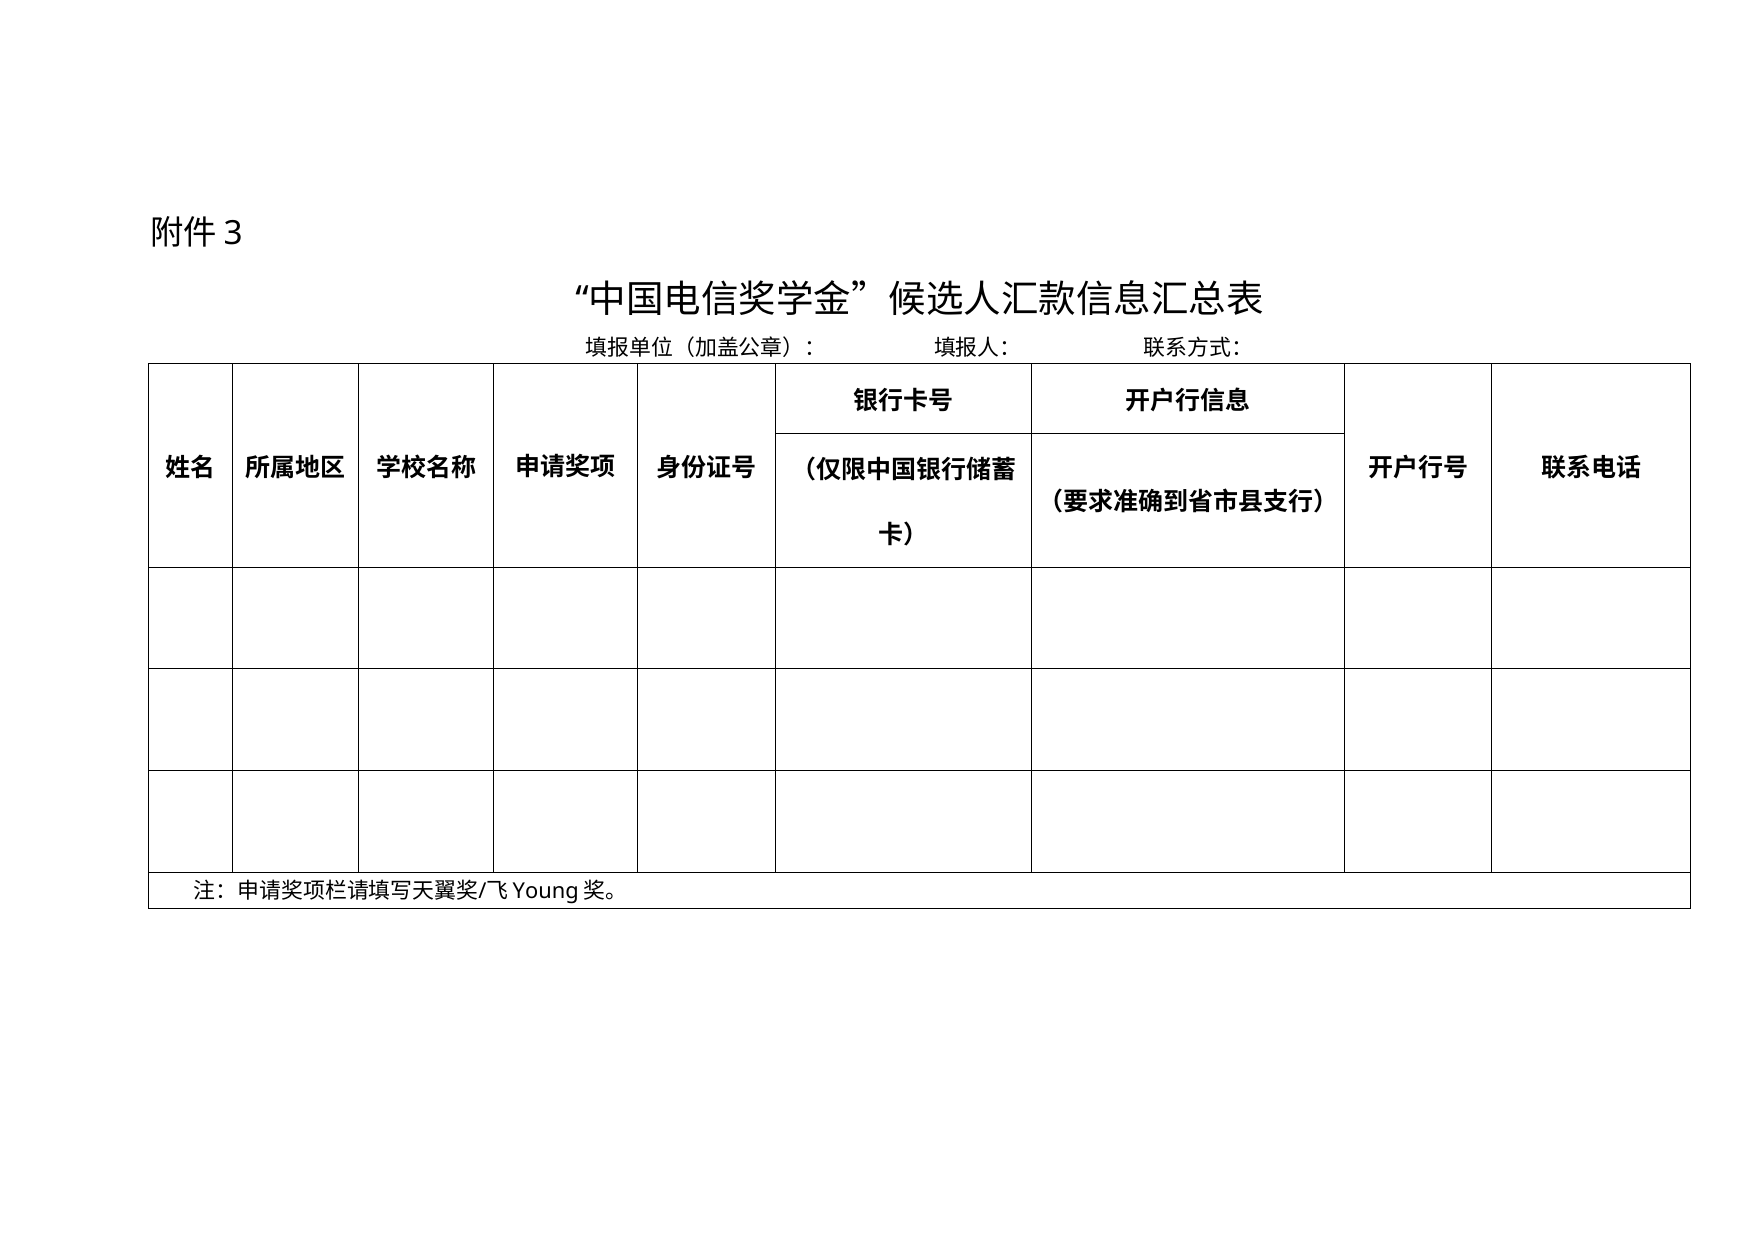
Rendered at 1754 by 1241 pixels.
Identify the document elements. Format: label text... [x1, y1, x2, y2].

table_cell [149, 669, 232, 770]
table_cell （仅限中国银行储蓄卡） [776, 434, 1031, 567]
table_cell [1032, 771, 1344, 872]
table_cell [494, 771, 637, 872]
table_cell [1492, 568, 1690, 668]
table_cell [233, 568, 358, 668]
table_cell 申请奖项 [494, 364, 637, 567]
table_cell [638, 568, 775, 668]
table_cell 联系电话 [1492, 364, 1690, 567]
table_cell [1032, 568, 1344, 668]
table_cell [149, 568, 232, 668]
table_cell 学校名称 [359, 364, 493, 567]
table_cell [1032, 669, 1344, 770]
table_cell [776, 568, 1031, 668]
table_cell [233, 669, 358, 770]
table_cell [359, 669, 493, 770]
table_cell [638, 669, 775, 770]
table_cell [1492, 669, 1690, 770]
table_cell 开户行信息 [1032, 364, 1344, 432]
table_cell [638, 771, 775, 872]
table_cell 开户行号 [1345, 364, 1491, 567]
table_header 附件3 “中国电信奖学金”候选人汇款信息汇总表 填报单位（加盖公章）： 填报人： 联系方式： [149, 198, 1690, 363]
table_cell [1345, 568, 1491, 668]
table_cell 所属地区 [233, 364, 358, 567]
table_cell [1345, 669, 1491, 770]
table_cell [359, 771, 493, 872]
table_cell [1492, 771, 1690, 872]
table_cell 姓名 [149, 364, 232, 567]
table_cell [149, 771, 232, 872]
table_cell [776, 771, 1031, 872]
table_cell [776, 669, 1031, 770]
table_cell 注：申请奖项栏请填写天翼奖/飞Young奖。 [149, 873, 1690, 908]
table_cell [233, 771, 358, 872]
table_cell 身份证号 [638, 364, 775, 567]
table_cell [494, 669, 637, 770]
table_cell [1345, 771, 1491, 872]
table_cell [359, 568, 493, 668]
table_cell （要求准确到省市县支行） [1032, 434, 1344, 567]
table_cell [494, 568, 637, 668]
table_cell 银行卡号 [776, 364, 1031, 432]
